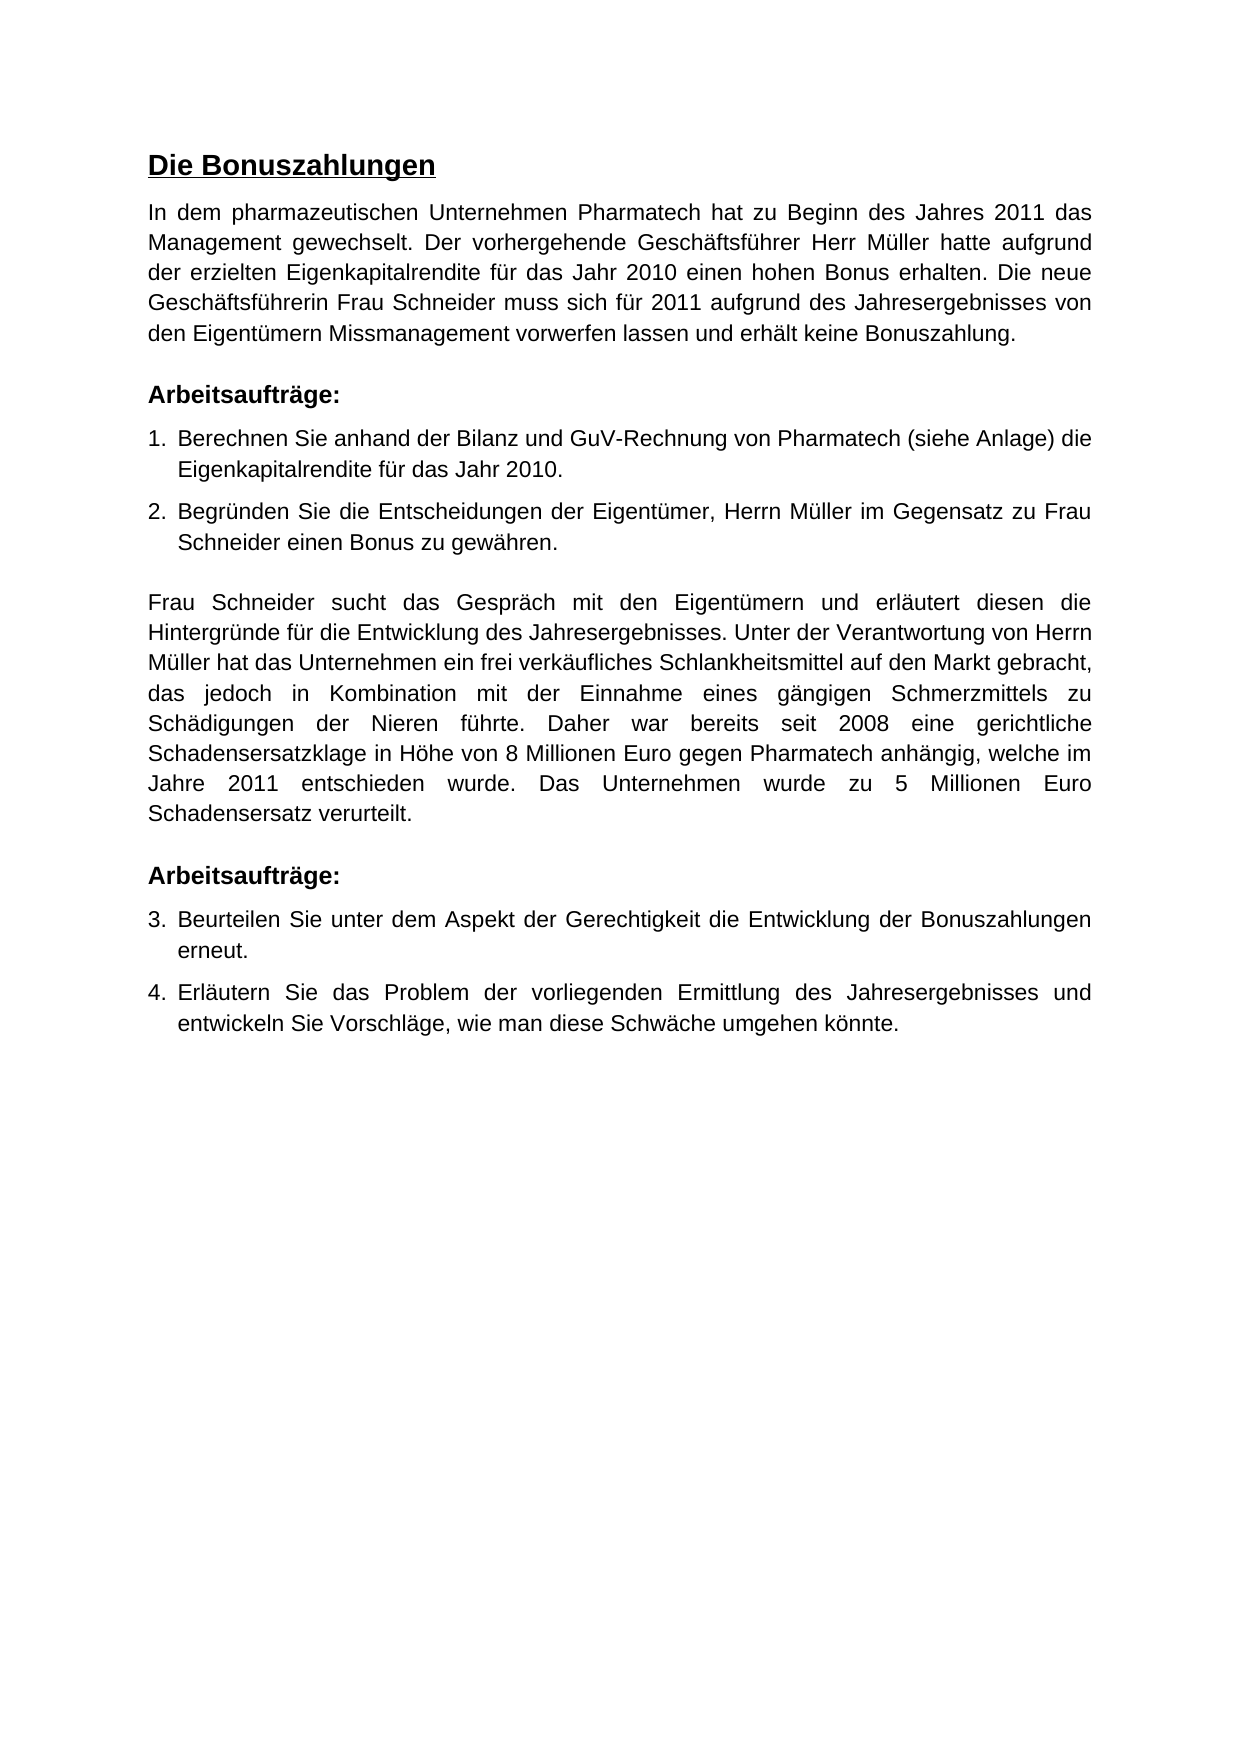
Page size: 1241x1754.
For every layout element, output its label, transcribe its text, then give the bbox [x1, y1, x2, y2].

text Arbeitsaufträge: [148, 861, 1093, 889]
text Arbeitsaufträge: [148, 380, 1093, 409]
list Begründen Sie die Entscheidungen der Eigentümer, Herrn Müller im Gegensatz zu Frau Schneider einen Bonus zu gewähren. [148, 498, 1093, 555]
list Erläutern Sie das Problem der vorliegenden Ermittlung des Jahresergebnisses und entwickeln Sie Vorschläge, wie man diese Schwäche umgehen könnte. [148, 979, 1093, 1036]
text Die Bonuszahlungen [148, 148, 1093, 181]
list Beurteilen Sie unter dem Aspekt der Gerechtigkeit die Entwicklung der Bonuszahlungen erneut. [148, 906, 1093, 963]
text In dem pharmazeutischen Unternehmen Pharmatech hat zu Beginn des Jahres 2011 das Management gewechselt. Der vorhergehende Geschäftsführer Herr Müller hatte aufgrund der erzielten Eigenkapitalrendite für das Jahr 2010 einen hohen Bonus erhalten. Die neue Geschäftsführerin Frau Schneider muss sich für 2011 aufgrund des Jahresergebnisses von den Eigentümern Missmanagement vorwerfen lassen und erhält keine Bonuszahlung. [148, 199, 1093, 346]
list Berechnen Sie anhand der Bilanz und GuV-Rechnung von Pharmatech (siehe Anlage) die Eigenkapitalrendite für das Jahr 2010. [148, 425, 1093, 482]
text Frau Schneider sucht das Gespräch mit den Eigentümern und erläutert diesen die Hintergründe für die Entwicklung des Jahresergebnisses. Unter der Verantwortung von Herrn Müller hat das Unternehmen ein frei verkäufliches Schlankheitsmittel auf den Markt gebracht, das jedoch in Kombination mit der Einnahme eines gängigen Schmerzmittels zu Schädigungen der Nieren führte. Daher war bereits seit 2008 eine gerichtliche Schadensersatzklage in Höhe von 8 Millionen Euro gegen Pharmatech anhängig, welche im Jahre 2011 entschieden wurde. Das Unternehmen wurde zu 5 Millionen Euro Schadensersatz verurteilt. [148, 589, 1093, 827]
